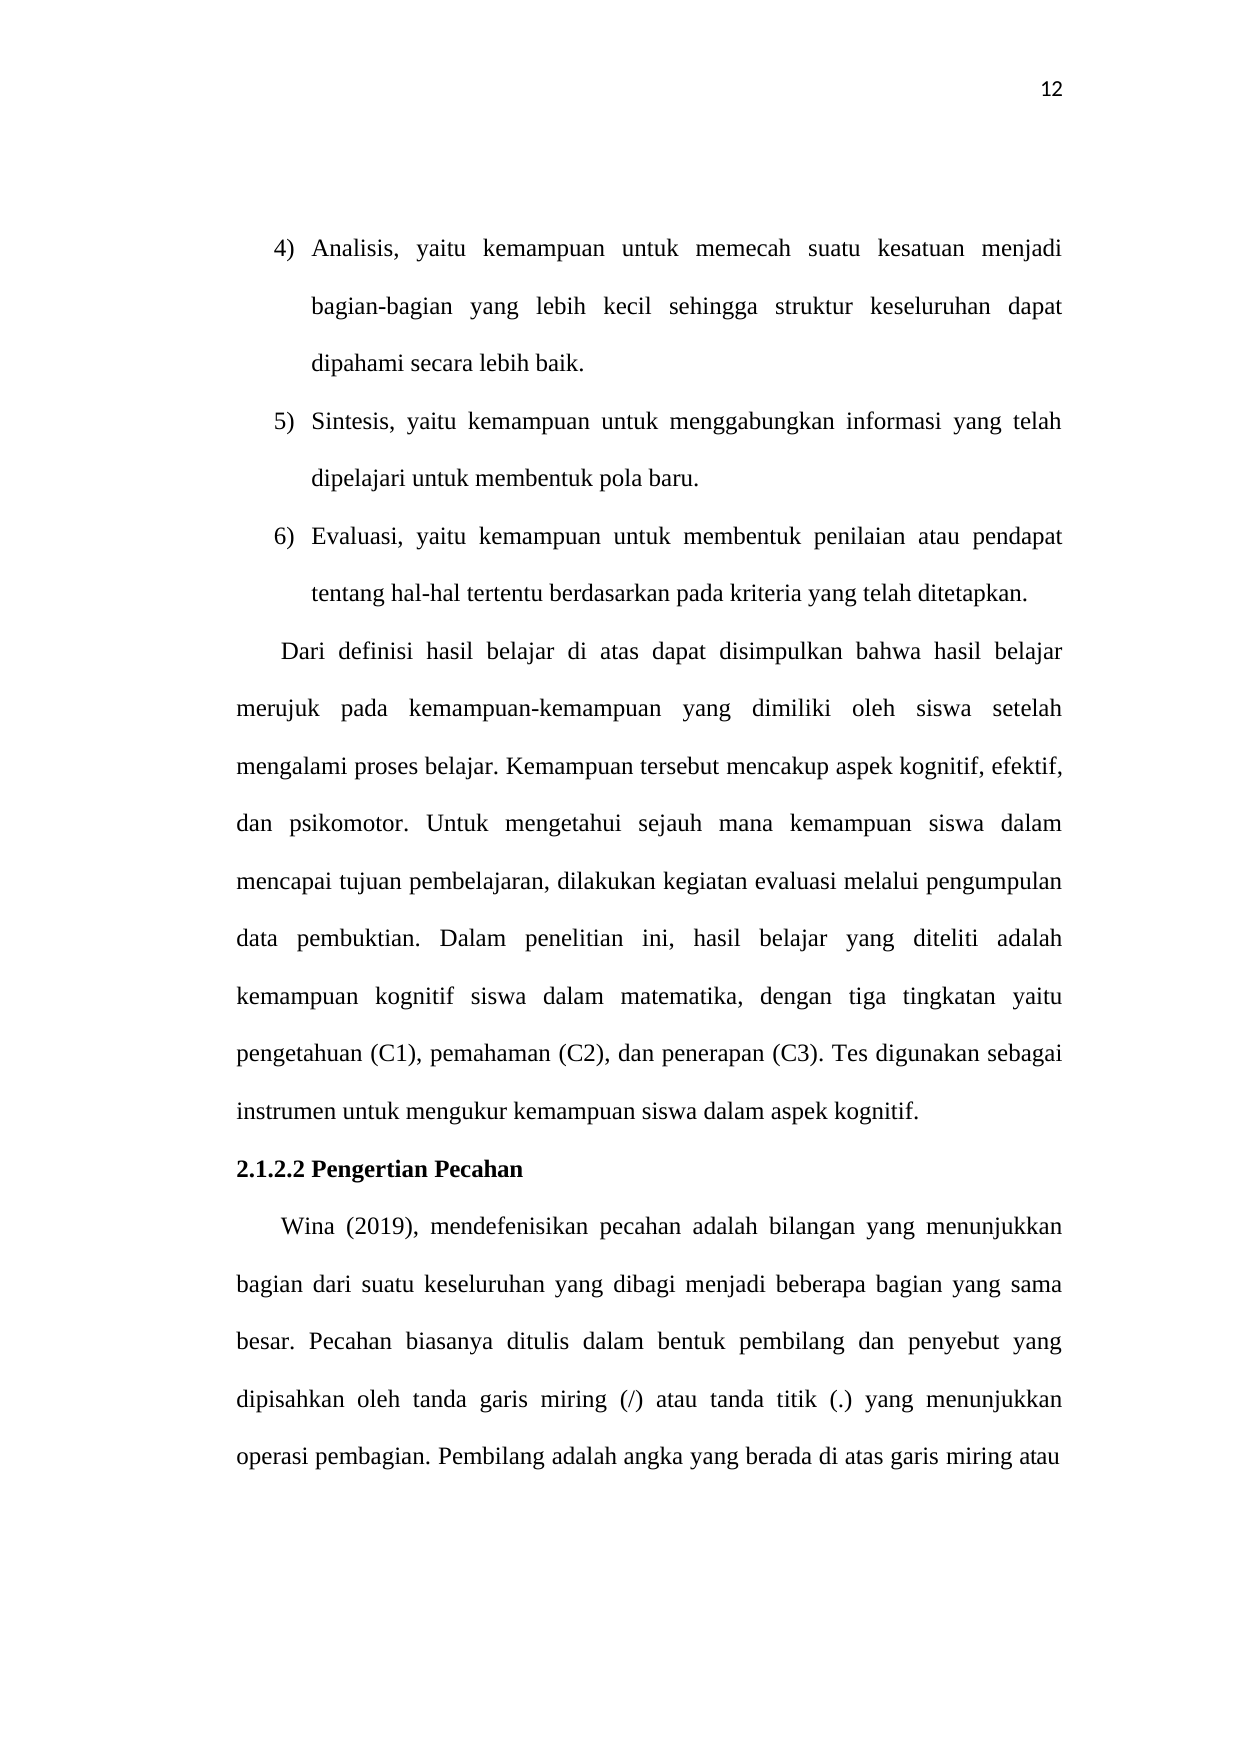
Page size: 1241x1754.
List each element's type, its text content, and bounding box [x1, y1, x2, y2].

list Evaluasi, yaitu kemampuan untuk membentuk penilaian atau pendapat tentang hal-hal tertentu berdasarkan pada kriteria yang telah ditetapkan. [274, 521, 1063, 607]
subtitle Pengertian Pecahan [236, 1154, 1221, 1183]
text Wina (2019), mendefenisikan pecahan adalah bilangan yang menunjukkan bagian dari suatu keseluruhan yang dibagi menjadi beberapa bagian yang sama besar. Pecahan biasanya ditulis dalam bentuk pembilang dan penyebut yang dipisahkan oleh tanda garis miring (/) atau tanda titik (.) yang menunjukkan operasi pembagian. Pembilang adalah angka yang berada di atas garis miring atau [236, 1211, 1063, 1470]
list Sintesis, yaitu kemampuan untuk menggabungkan informasi yang telah dipelajari untuk membentuk pola baru. [274, 406, 1063, 492]
list Analisis, yaitu kemampuan untuk memecah suatu kesatuan menjadi bagian-bagian yang lebih kecil sehingga struktur keseluruhan dapat dipahami secara lebih baik. [274, 233, 1063, 377]
text Dari definisi hasil belajar di atas dapat disimpulkan bahwa hasil belajar merujuk pada kemampuan-kemampuan yang dimiliki oleh siswa setelah mengalami proses belajar. Kemampuan tersebut mencakup aspek kognitif, efektif, dan psikomotor. Untuk mengetahui sejauh mana kemampuan siswa dalam mencapai tujuan pembelajaran, dilakukan kegiatan evaluasi melalui pengumpulan data pembuktian. Dalam penelitian ini, hasil belajar yang diteliti adalah kemampuan kognitif siswa dalam matematika, dengan tiga tingkatan yaitu pengetahuan (C1), pemahaman (C2), dan penerapan (C3). Tes digunakan sebagai instrumen untuk mengukur kemampuan siswa dalam aspek kognitif. [236, 636, 1063, 1125]
